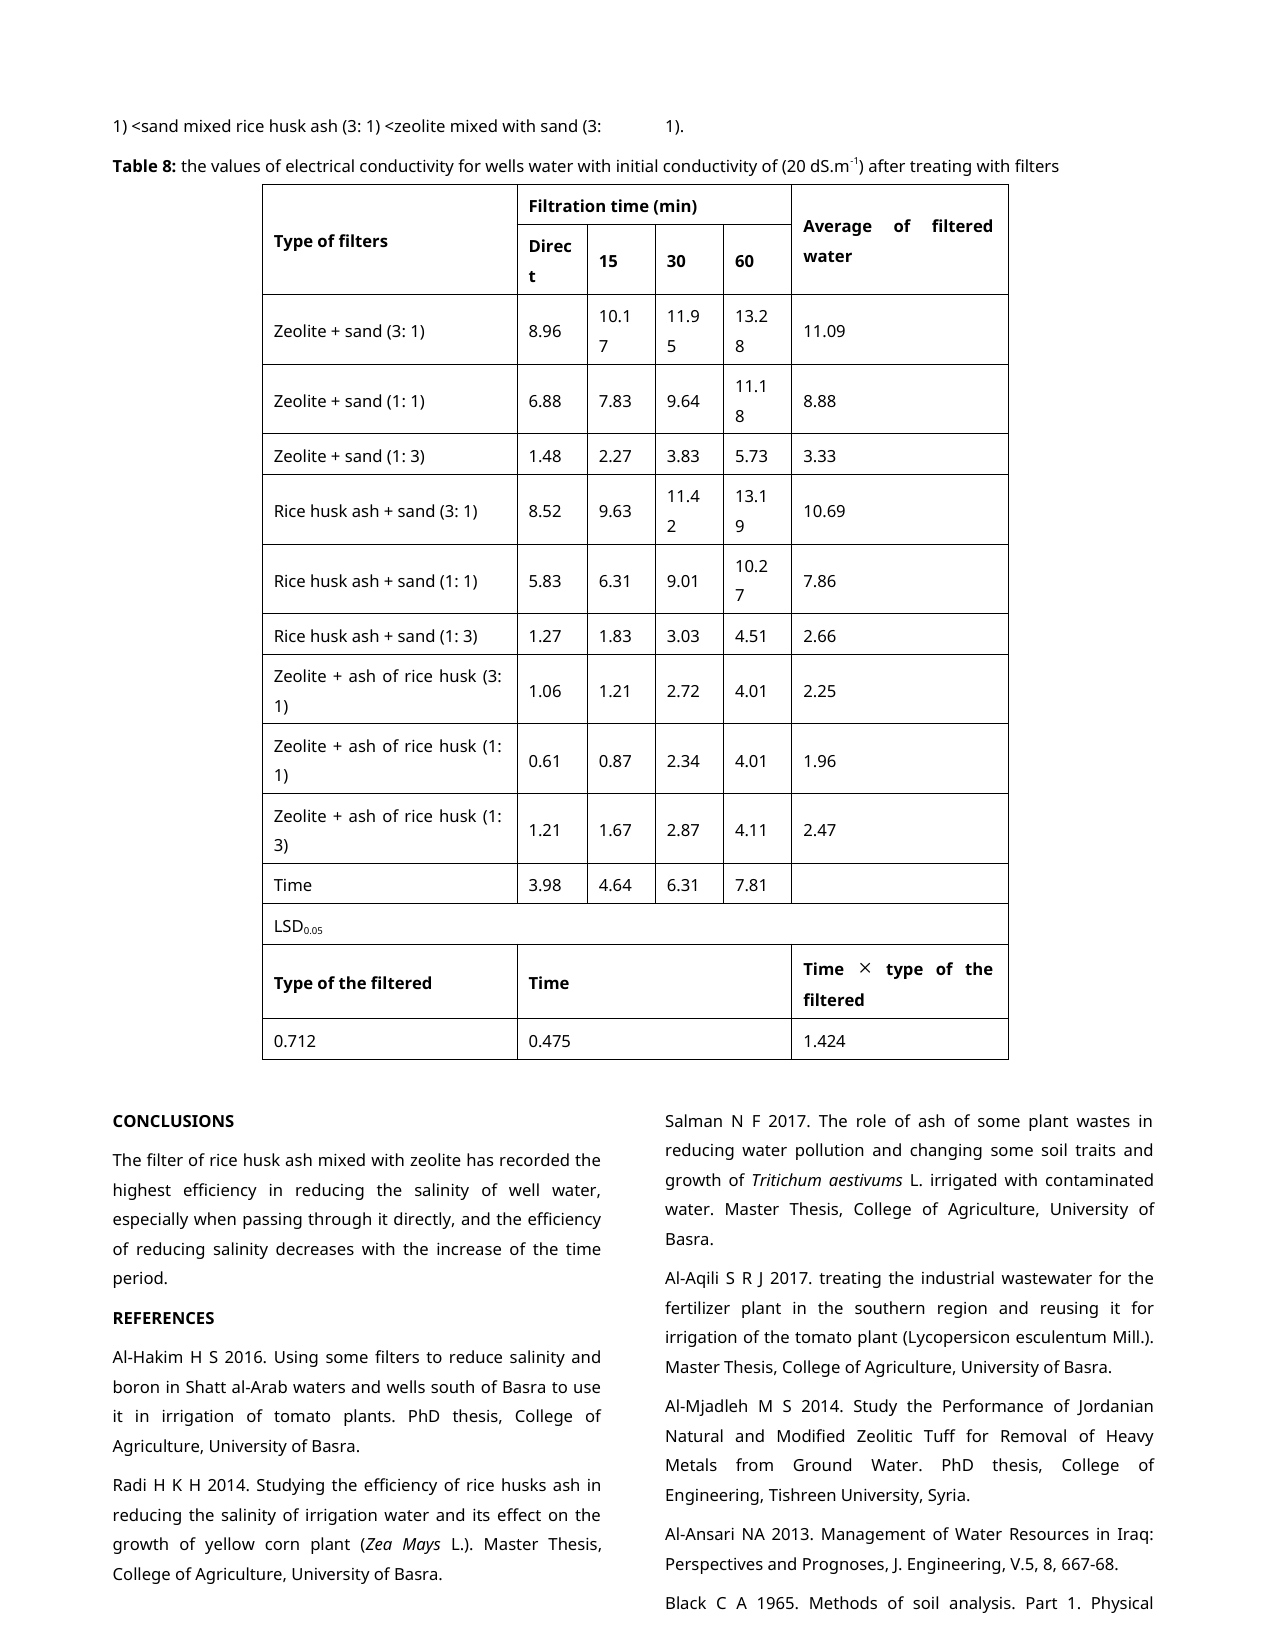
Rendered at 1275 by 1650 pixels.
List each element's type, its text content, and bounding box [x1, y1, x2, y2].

table_cell 30 [656, 225, 723, 294]
text The filter of rice husk ash mixed with zeolite has recorded the highest efficiency in reducing the salinity of well water, especially when passing through it directly, and the efficiency of reducing salinity decreases with the increase of the time period. [112, 1149, 602, 1289]
table_cell Time type of the filtered [792, 945, 1008, 1018]
table_cell 13.28 [724, 295, 791, 363]
table_cell LSD0.05 [263, 904, 1008, 943]
text Al-Ansari NA 2013. Management of Water Resources in Iraq: Perspectives and Prognoses, J. Engineering, V.5, 8, 667-68. [665, 1523, 1154, 1575]
table_cell 6.88 [518, 365, 587, 433]
table_cell Zeolite + ash of rice husk (1: 3) [263, 794, 517, 863]
table_cell 11.09 [792, 295, 1008, 363]
table_cell 8.96 [518, 295, 587, 363]
table_cell 5.83 [518, 545, 587, 613]
table_cell 9.63 [588, 475, 655, 543]
table_cell 11.42 [656, 475, 723, 543]
text REFERENCES [112, 1306, 602, 1329]
table_cell 4.51 [724, 614, 791, 653]
table_cell Direct [518, 225, 587, 294]
table_cell 2.72 [656, 655, 723, 723]
table_cell 1.83 [588, 614, 655, 653]
table_cell 0.61 [518, 724, 587, 793]
table_cell 8.88 [792, 365, 1008, 433]
table_cell 2.47 [792, 794, 1008, 863]
table_cell 60 [724, 225, 791, 294]
table_cell Zeolite + ash of rice husk (1: 1) [263, 724, 517, 793]
table_cell 8.52 [518, 475, 587, 543]
table_cell 1.21 [588, 655, 655, 723]
table_cell 11.95 [656, 295, 723, 363]
table_cell 11.18 [724, 365, 791, 433]
table_cell 7.83 [588, 365, 655, 433]
table_cell 2.25 [792, 655, 1008, 723]
table_cell 1.21 [518, 794, 587, 863]
table_cell 7.81 [724, 864, 791, 903]
table_cell 2.34 [656, 724, 723, 793]
text Al-Hakim H S 2016. Using some filters to reduce salinity and boron in Shatt al-Arab waters and wells south of Basra to use it in irrigation of tomato plants. PhD thesis, College of Agriculture, University of Basra. [112, 1346, 602, 1457]
table_header Filtration time (min) [518, 185, 791, 224]
table_cell 0.712 [263, 1019, 517, 1058]
table_cell 2.66 [792, 614, 1008, 653]
table_cell 3.03 [656, 614, 723, 653]
table_cell 0.87 [588, 724, 655, 793]
text Al-Mjadleh M S 2014. Study the Performance of Jordanian Natural and Modified Zeolitic Tuff for Removal of Heavy Metals from Ground Water. PhD thesis, College of Engineering, Tishreen University, Syria. [665, 1395, 1154, 1506]
table_cell 3.83 [656, 434, 723, 474]
table_cell 2.27 [588, 434, 655, 474]
table_cell 13.19 [724, 475, 791, 543]
table_cell 9.01 [656, 545, 723, 613]
table_cell 4.01 [724, 724, 791, 793]
table_cell Type of the filtered [263, 945, 517, 1018]
table_cell 1.48 [518, 434, 587, 474]
table_cell 3.33 [792, 434, 1008, 474]
table_cell 10.69 [792, 475, 1008, 543]
table_header Average of filtered water [792, 185, 1008, 294]
table_cell Time [518, 945, 791, 1018]
table_cell 1.27 [518, 614, 587, 653]
table_cell 6.31 [588, 545, 655, 613]
table_cell 4.01 [724, 655, 791, 723]
table_cell 10.17 [588, 295, 655, 363]
table_cell 9.64 [656, 365, 723, 433]
table_cell 2.87 [656, 794, 723, 863]
table_cell [792, 864, 1008, 903]
table_cell Rice husk ash + sand (1: 3) [263, 614, 517, 653]
table_cell 7.86 [792, 545, 1008, 613]
table_cell 1.06 [518, 655, 587, 723]
table_cell 1.424 [792, 1019, 1008, 1058]
table_cell 5.73 [724, 434, 791, 474]
text Radi H K H 2014. Studying the efficiency of rice husks ash in reducing the salinity of irrigation water and its effect on the growth of yellow corn plant (Zea Mays L.). Master Thesis, College of Agriculture, University of Basra. [112, 1474, 602, 1585]
table_cell Zeolite + sand (1: 1) [263, 365, 517, 433]
table_cell 15 [588, 225, 655, 294]
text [665, 114, 1154, 137]
table_cell 6.31 [656, 864, 723, 903]
table_cell 1.67 [588, 794, 655, 863]
text Table 8: the values of electrical conductivity for wells water with initial conductivity of (20 dS.m-1) after treating with filters [112, 154, 1154, 177]
table_cell Zeolite + ash of rice husk (3: 1) [263, 655, 517, 723]
text Salman N F 2017. The role of ash of some plant wastes in reducing water pollution and changing some soil traits and growth of Tritichum aestivums L. irrigated with contaminated water. Master Thesis, College of Agriculture, University of Basra. [665, 1109, 1154, 1250]
table_cell 0.475 [518, 1019, 791, 1058]
table_header Type of filters [263, 185, 517, 294]
table_cell Time [263, 864, 517, 903]
table_cell 1.96 [792, 724, 1008, 793]
table_cell 4.11 [724, 794, 791, 863]
text CONCLUSIONS [112, 1109, 602, 1132]
table_cell 4.64 [588, 864, 655, 903]
table_cell Zeolite + sand (1: 3) [263, 434, 517, 474]
table_cell 3.98 [518, 864, 587, 903]
text Al-Aqili S R J 2017. treating the industrial wastewater for the fertilizer plant in the southern region and reusing it for irrigation of the tomato plant (Lycopersicon esculentum Mill.). Master Thesis, College of Agriculture, University of Basra. [665, 1267, 1154, 1378]
table_cell Rice husk ash + sand (1: 1) [263, 545, 517, 613]
table_cell Rice husk ash + sand (3: 1) [263, 475, 517, 543]
table_cell 10.27 [724, 545, 791, 613]
table_cell Zeolite + sand (3: 1) [263, 295, 517, 363]
